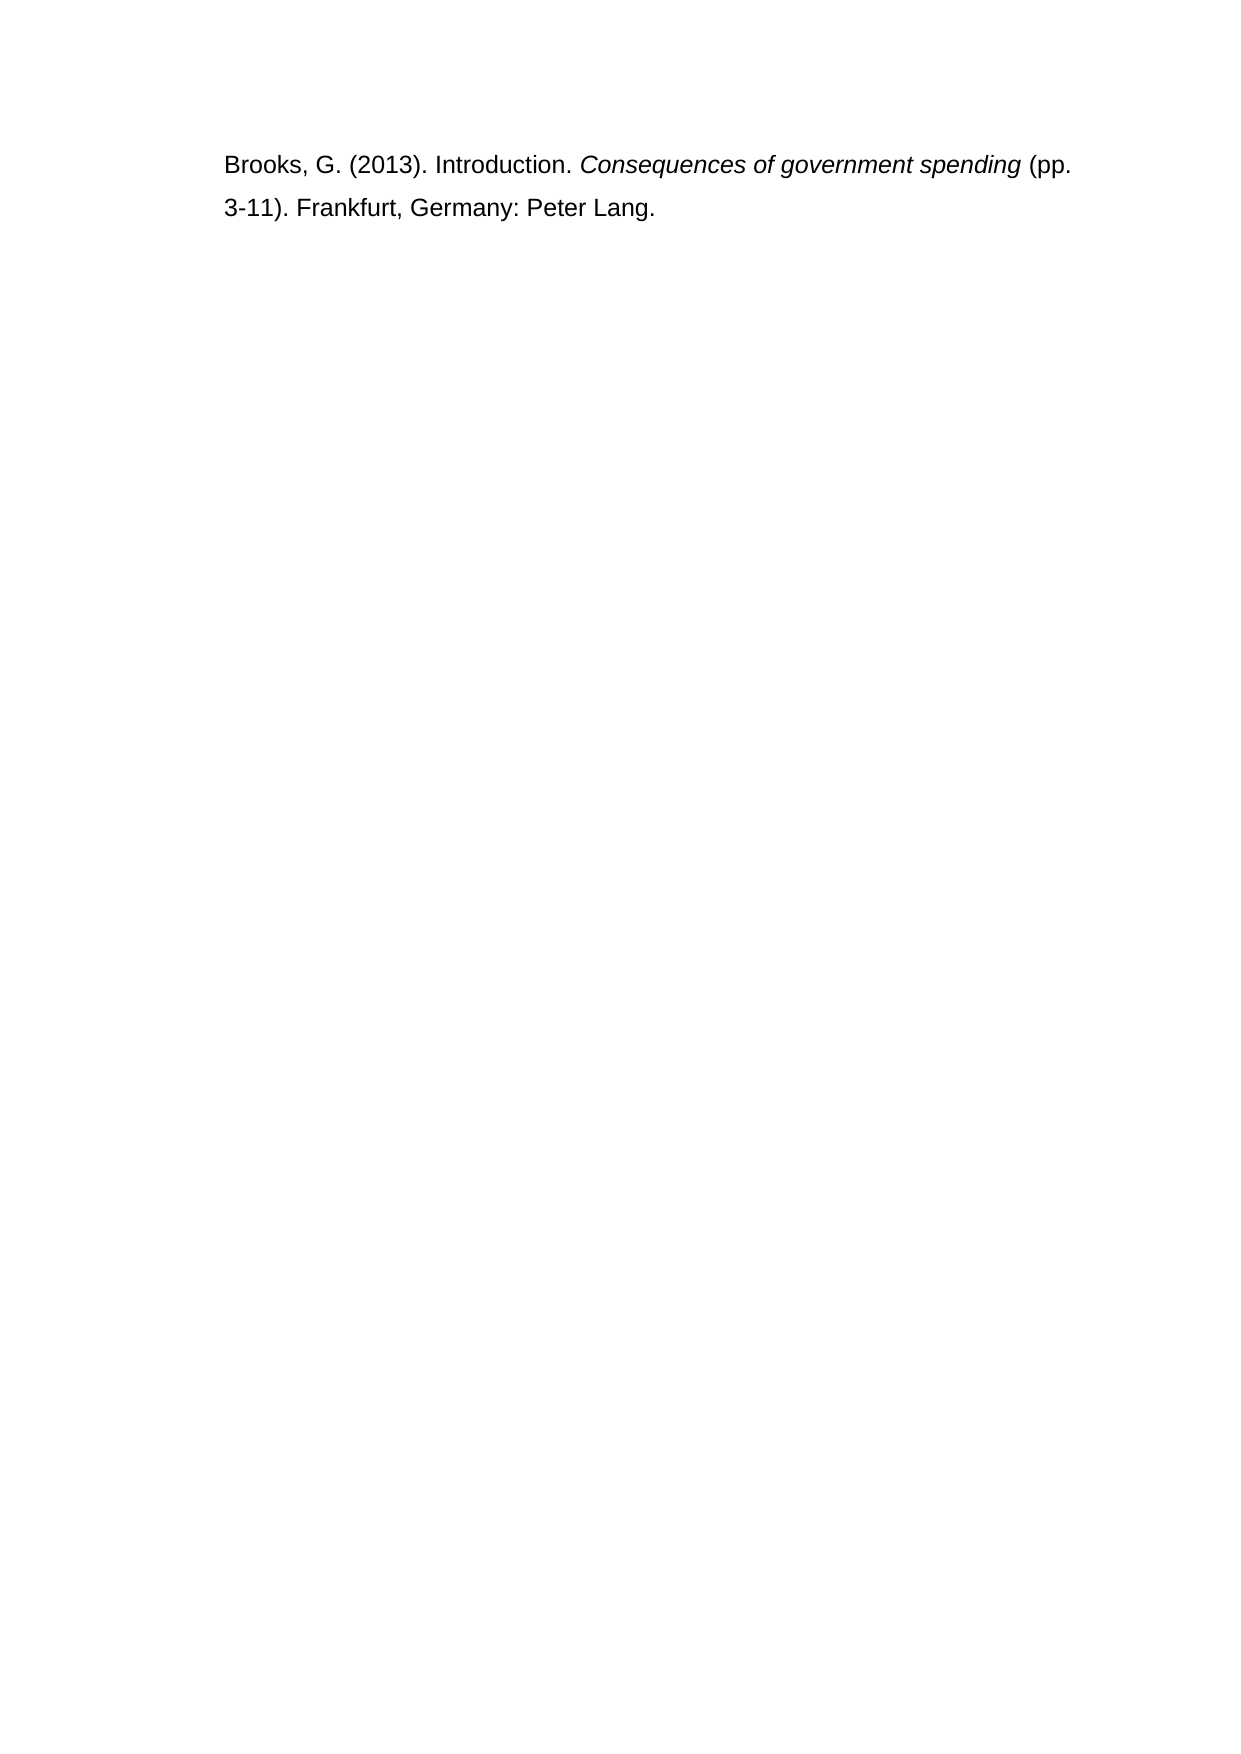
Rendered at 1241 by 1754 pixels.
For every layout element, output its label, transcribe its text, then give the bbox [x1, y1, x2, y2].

text Brooks, G. (2013). Introduction. Consequences of government spending (pp. 3-11). Frankfurt, Germany: Peter Lang. [224, 150, 1090, 222]
